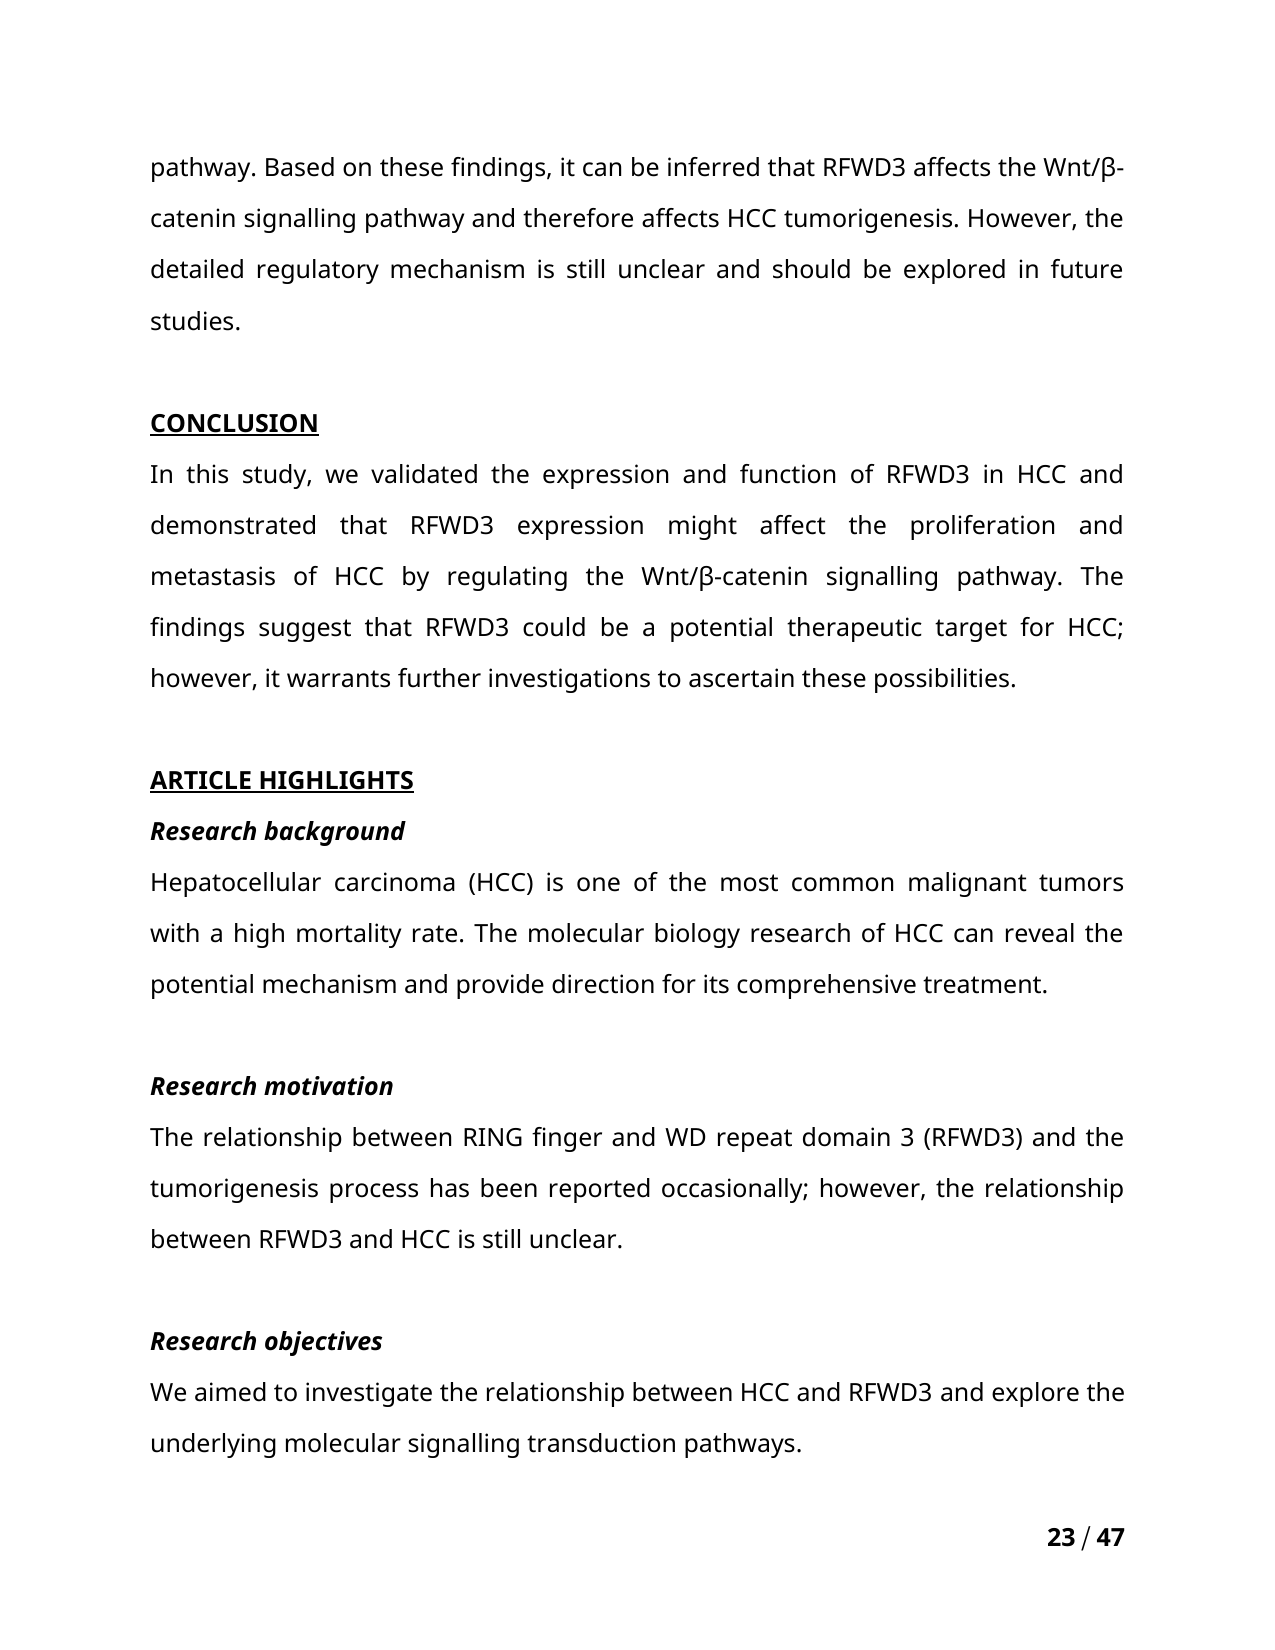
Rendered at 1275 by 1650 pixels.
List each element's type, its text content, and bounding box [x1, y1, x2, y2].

text Hepatocellular carcinoma (HCC) is one of the most common malignant tumors with a high mortality rate. The molecular biology research of HCC can reveal the potential mechanism and provide direction for its comprehensive treatment. [150, 864, 1125, 1001]
text Research motivation [150, 1069, 1125, 1103]
text ARTICLE HIGHLIGHTS [150, 762, 1125, 797]
text We aimed to investigate the relationship between HCC and RFWD3 and explore the underlying molecular signalling transduction pathways. [150, 1375, 1125, 1460]
text In this study, we validated the expression and function of RFWD3 in HCC and demonstrated that RFWD3 expression might affect the proliferation and metastasis of HCC by regulating the Wnt/β-catenin signalling pathway. The findings suggest that RFWD3 could be a potential therapeutic target for HCC; however, it warrants further investigations to ascertain these possibilities. [150, 456, 1125, 694]
text Research objectives [150, 1324, 1125, 1358]
text The relationship between RING finger and WD repeat domain 3 (RFWD3) and the tumorigenesis process has been reported occasionally; however, the relationship between RFWD3 and HCC is still unclear. [150, 1120, 1125, 1256]
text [150, 150, 1125, 337]
text Research background [150, 813, 1125, 848]
text CONCLUSION [150, 405, 1125, 439]
